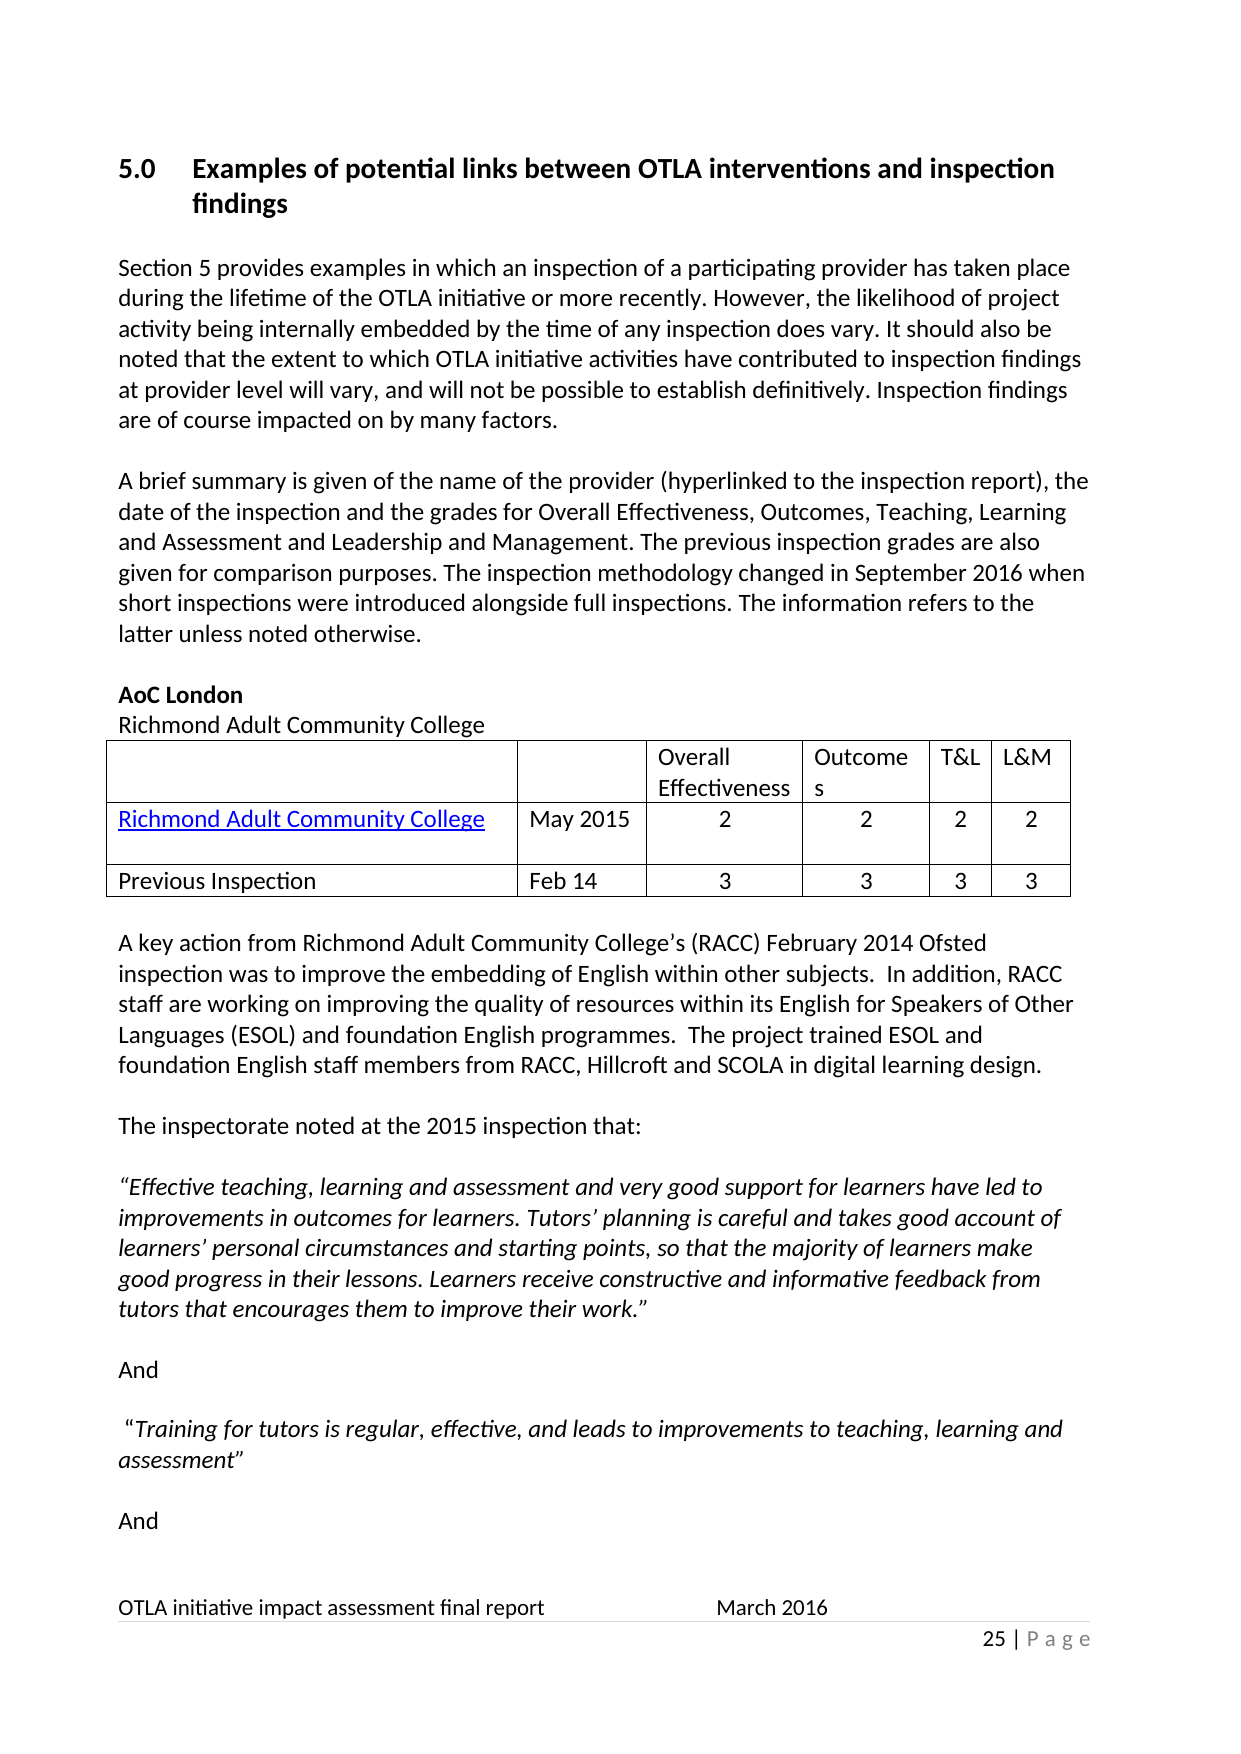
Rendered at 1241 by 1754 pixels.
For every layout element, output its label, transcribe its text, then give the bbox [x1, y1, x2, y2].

text And [118, 1505, 1090, 1535]
table_cell Richmond Adult Community College [107, 803, 517, 864]
text “Training for tutors is regular, effective, and leads to improvements to teaching, learning and assessment” [118, 1413, 1090, 1474]
table_header L&M [992, 741, 1070, 802]
text “Effective teaching, learning and assessment and very good support for learners have led to improvements in outcomes for learners. Tutors’ planning is careful and takes good account of learners’ personal circumstances and starting points, so that the majority of learners make good progress in their lessons. Learners receive constructive and informative feedback from tutors that encourages them to improve their work.” [118, 1172, 1090, 1324]
table_cell 2 [803, 803, 929, 864]
table_cell 3 [992, 865, 1070, 896]
text And [118, 1355, 1090, 1385]
text Richmond Adult Community College [118, 709, 1090, 740]
table_cell 3 [647, 865, 802, 896]
text Section 5 provides examples in which an inspection of a participating provider has taken place during the lifetime of the OTLA initiative or more recently. However, the likelihood of project activity being internally embedded by the time of any inspection does vary. It should also be noted that the extent to which OTLA initiative activities have contributed to inspection findings at provider level will vary, and will not be possible to establish definitively. Inspection findings are of course impacted on by many factors. [118, 252, 1090, 435]
table_cell 3 [803, 865, 929, 896]
table_header Overall Effectiveness [647, 741, 802, 802]
table_cell Feb 14 [518, 865, 646, 896]
table_cell Previous Inspection [107, 865, 517, 896]
table_cell May 2015 [518, 803, 646, 864]
table_header Outcomes [803, 741, 929, 802]
text A brief summary is given of the name of the provider (hyperlinked to the inspection report), the date of the inspection and the grades for Overall Effectiveness, Outcomes, Teaching, Learning and Assessment and Leadership and Management. The previous inspection grades are also given for comparison purposes. The inspection methodology changed in September 2016 when short inspections were introduced alongside full inspections. The information refers to the latter unless noted otherwise. [118, 465, 1090, 648]
table_cell 2 [930, 803, 991, 864]
table_cell 2 [992, 803, 1070, 864]
text The inspectorate noted at the 2015 inspection that: [118, 1111, 1090, 1141]
table_header [518, 741, 646, 802]
table_header T&L [930, 741, 991, 802]
text AoC London [118, 679, 1090, 709]
text 5.0 Examples of potential links between OTLA interventions and inspection findings [118, 150, 1152, 221]
table_header [107, 741, 517, 802]
table_cell 2 [647, 803, 802, 864]
table_cell 3 [930, 865, 991, 896]
text A key action from Richmond Adult Community College’s (RACC) February 2014 Ofsted inspection was to improve the embedding of English within other subjects. In addition, RACC staff are working on improving the quality of resources within its English for Speakers of Other Languages (ESOL) and foundation English programmes. The project trained ESOL and foundation English staff members from RACC, Hillcroft and SCOLA in digital learning design. [118, 927, 1090, 1080]
